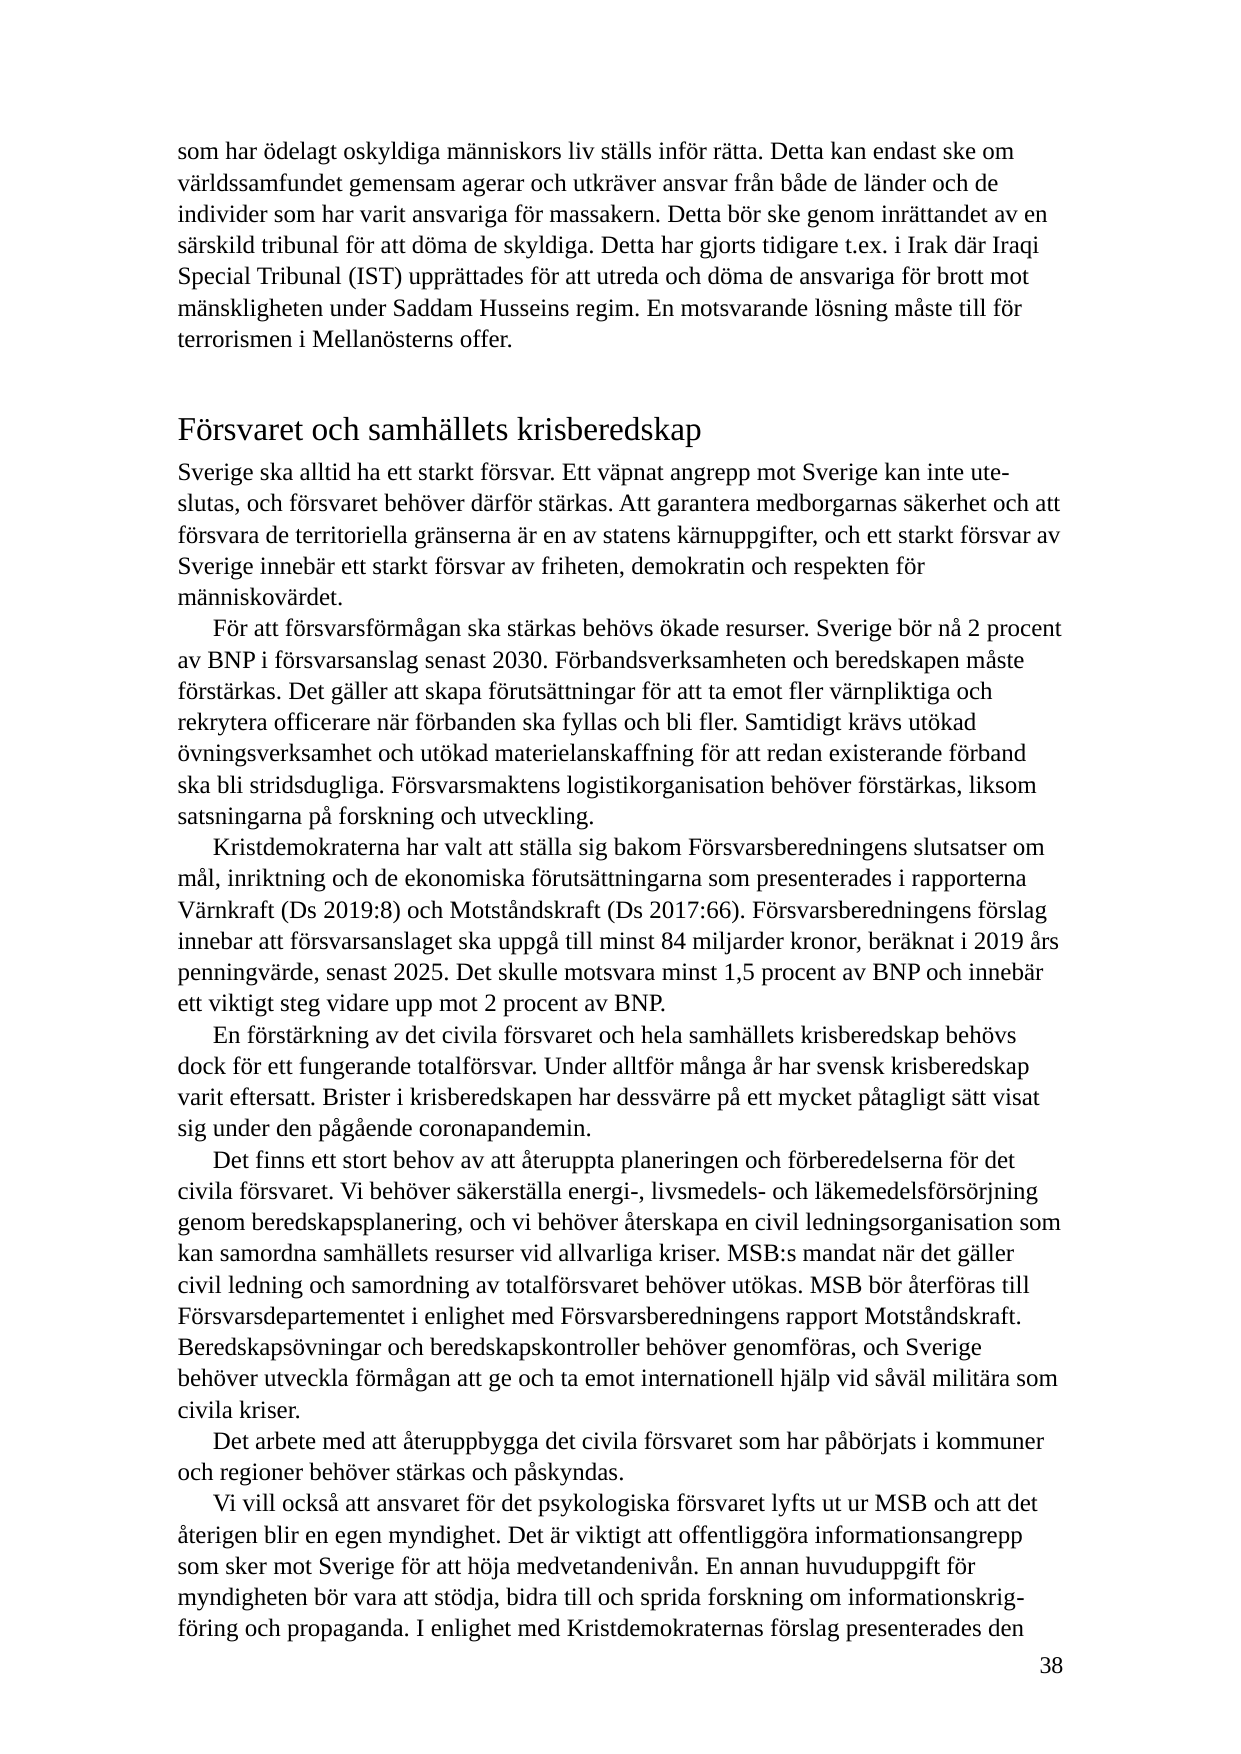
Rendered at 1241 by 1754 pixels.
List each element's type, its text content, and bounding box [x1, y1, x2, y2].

text En förstärkning av det civila försvaret och hela samhällets krisberedskap behövs dock för ett fungerande totalförsvar. Under alltför många år har svensk krisberedskap varit eftersatt. Brister i krisberedskapen har dessvärre på ett mycket påtagligt sätt visat sig under den pågående coronapandemin. [177, 1017, 1063, 1142]
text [177, 1486, 1063, 1642]
subtitle Försvaret och samhällets krisberedskap [177, 415, 1063, 446]
text Kristdemokraterna har valt att ställa sig bakom Försvarsberedningens slutsatser om mål, inriktning och de ekonomiska förutsättningarna som presenterades i rapporterna Värnkraft (Ds 2019:8) och Motståndskraft (Ds 2017:66). Försvarsberedningens förslag innebar att försvarsanslaget ska uppgå till minst 84 miljarder kronor, beräknat i 2019 års penningvärde, senast 2025. Det skulle motsvara minst 1,5 procent av BNP och innebär ett viktigt steg vidare upp mot 2 procent av BNP. [177, 830, 1063, 1017]
text Sverige ska alltid ha ett starkt försvar. Ett väpnat angrepp mot Sverige kan inte uteslutas, och försvaret behöver därför stärkas. Att garantera medborgarnas säkerhet och att försvara de territoriella gränserna är en av statens kärnuppgifter, och ett starkt försvar av Sverige innebär ett starkt försvar av friheten, demokratin och respekten för människovärdet. [177, 455, 1063, 611]
text Det arbete med att återuppbygga det civila försvaret som har påbörjats i kommuner och regioner behöver stärkas och påskyndas. [177, 1423, 1063, 1486]
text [177, 134, 1063, 353]
text Det finns ett stort behov av att återuppta planeringen och förberedelserna för det civila försvaret. Vi behöver säkerställa energi-, livsmedels- och läkemedelsförsörjning genom beredskapsplanering, och vi behöver återskapa en civil ledningsorganisation som kan samordna samhällets resurser vid allvarliga kriser. MSB:s mandat när det gäller civil ledning och samordning av totalförsvaret behöver utökas. MSB bör återföras till Försvarsdepartementet i enlighet med Försvarsberedningens rapport Motståndskraft. Beredskapsövningar och beredskapskontroller behöver genomföras, och Sverige behöver utveckla förmågan att ge och ta emot internationell hjälp vid såväl militära som civila kriser. [177, 1142, 1063, 1423]
text För att försvarsförmågan ska stärkas behövs ökade resurser. Sverige bör nå 2 procent av BNP i försvarsanslag senast 2030. Förbandsverksamheten och beredskapen måste förstärkas. Det gäller att skapa förutsättningar för att ta emot fler värnpliktiga och rekrytera officerare när förbanden ska fyllas och bli fler. Samtidigt krävs utökad övningsverksamhet och utökad materielanskaffning för att redan existerande förband ska bli stridsdugliga. Försvarsmaktens logistikorganisation behöver förstärkas, liksom satsningarna på forskning och utveckling. [177, 611, 1063, 830]
